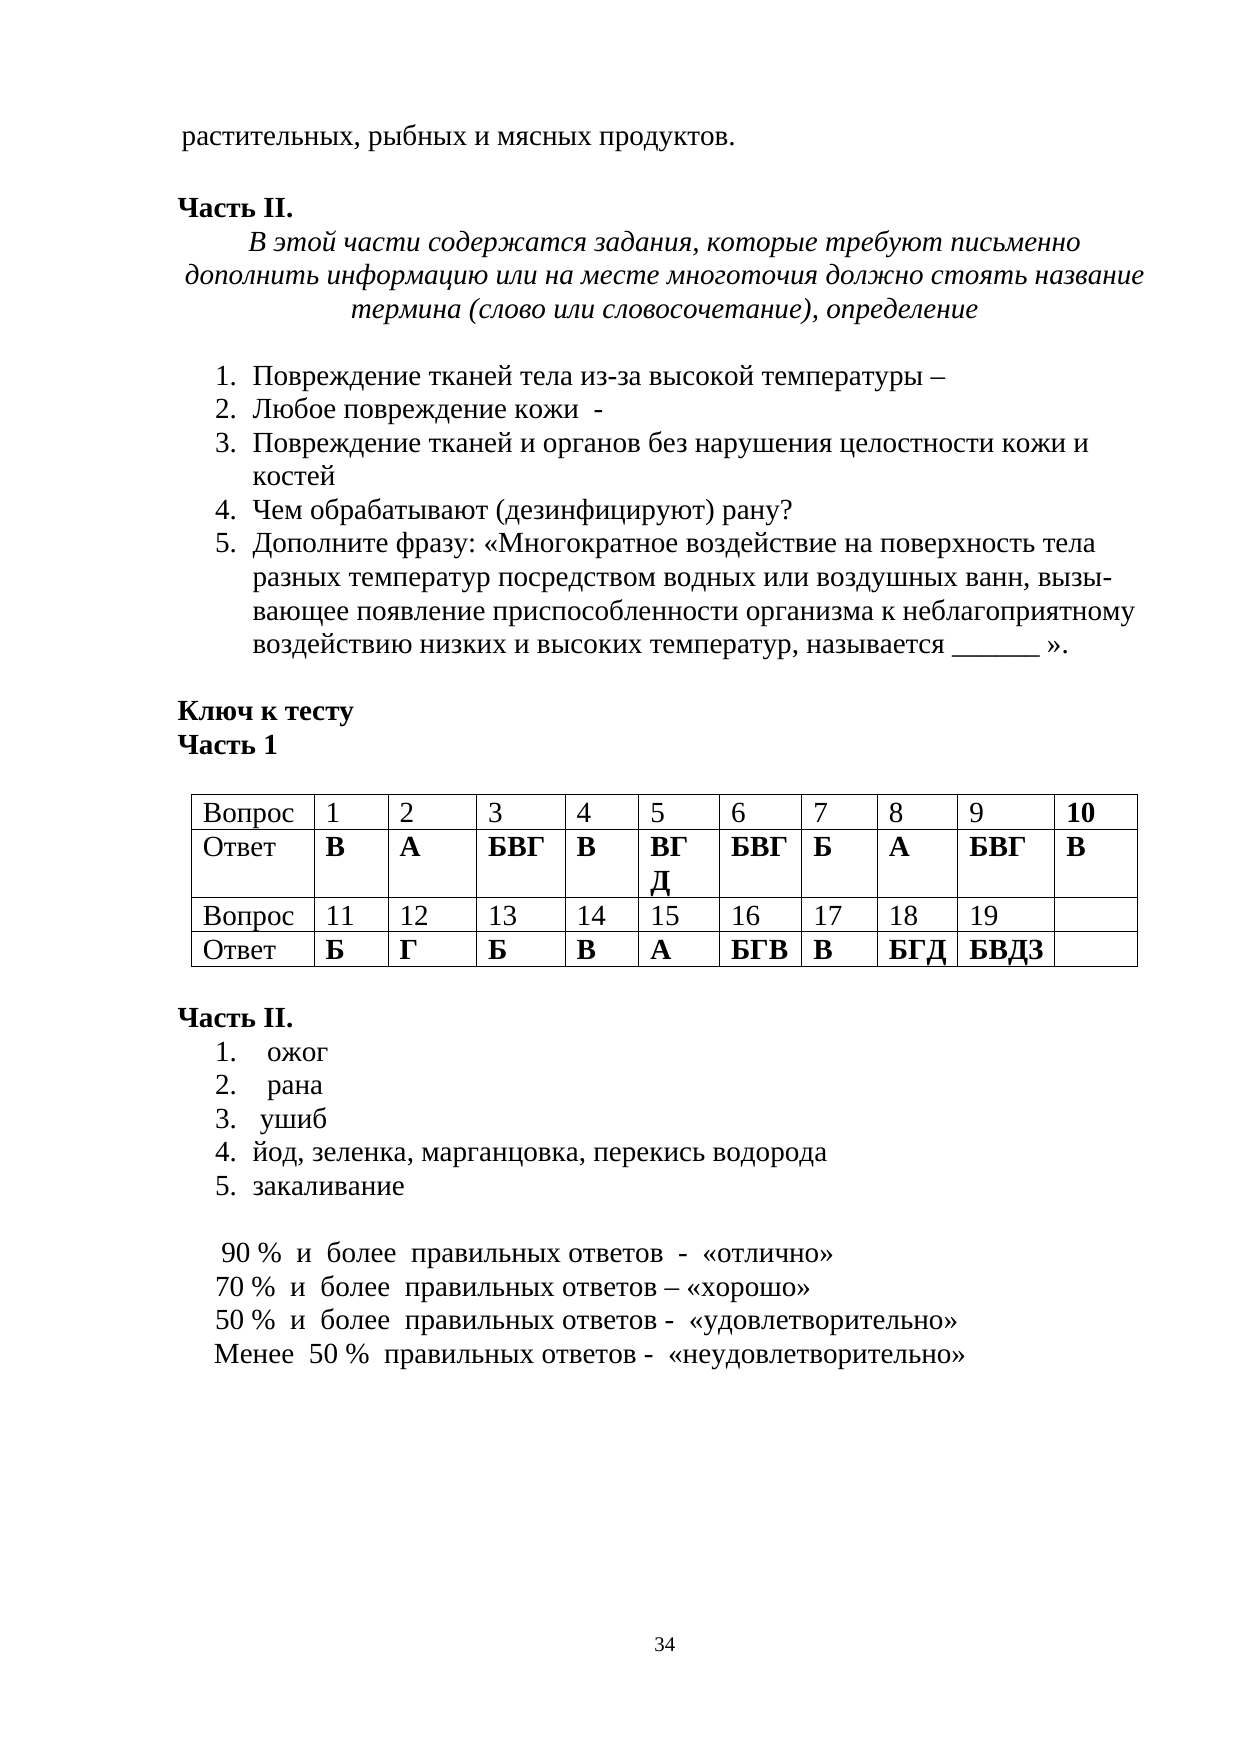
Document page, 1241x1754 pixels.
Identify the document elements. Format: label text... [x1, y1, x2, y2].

table_header 10 [1055, 795, 1137, 828]
table_cell Ответ [192, 932, 314, 966]
list Повреждение тканей тела из-за высокой температуры – [215, 358, 1152, 391]
table_cell А [389, 830, 476, 897]
table_header Вопрос [192, 795, 314, 828]
list ожог [215, 1034, 1152, 1067]
list Дополните фразу: «Многократное воздействие на поверхность тела разных температур посредством водных или воздушных ванн, вызывающее появление приспособленности организма к неблагоприятному воздействию низких и высоких температур, называется ______ ». [215, 526, 1152, 660]
list ушиб [215, 1101, 1152, 1134]
table_cell 16 [720, 898, 801, 931]
table_header 3 [477, 795, 565, 828]
table_cell БГД [878, 932, 957, 966]
table_header 7 [802, 795, 877, 828]
table_header 6 [720, 795, 801, 828]
table_cell Б [802, 830, 877, 897]
table_cell В [802, 932, 877, 966]
table_cell 13 [477, 898, 565, 931]
text 50 % и более правильных ответов - «удовлетворительно» [215, 1302, 1152, 1336]
table_cell А [878, 830, 957, 897]
table_cell 12 [389, 898, 476, 931]
table_cell 11 [315, 898, 388, 931]
text Часть II. [177, 190, 1152, 224]
text 70 % и более правильных ответов – «хорошо» [215, 1269, 1152, 1302]
text Менее 50 % правильных ответов - «неудовлетворительно» [177, 1336, 1152, 1369]
list Любое повреждение кожи - [215, 391, 1152, 425]
table_cell 14 [566, 898, 638, 931]
table_cell БГВ [720, 932, 801, 966]
table_cell В [1055, 830, 1137, 897]
table_cell Б [477, 932, 565, 966]
text 90 % и более правильных ответов - «отлично» [177, 1235, 1152, 1269]
table_cell БВГ [958, 830, 1054, 897]
table_cell БВГ [477, 830, 565, 897]
text В этой части содержатся задания, которые требуют письменно дополнить информацию или на месте многоточия должно стоять название термина (слово или словосочетание), определение [177, 224, 1152, 324]
table_cell БВДЗ [958, 932, 1054, 966]
list закаливание [215, 1168, 1152, 1202]
list Повреждение тканей и органов без нарушения целостности кожи и костей [215, 425, 1152, 492]
table_cell 18 [878, 898, 957, 931]
text Часть 1 [177, 727, 1152, 760]
text Ключ к тесту [177, 693, 1152, 727]
table_cell 19 [958, 898, 1054, 931]
list йод, зеленка, марганцовка, перекись водорода [215, 1134, 1152, 1168]
table_header 4 [566, 795, 638, 828]
table_cell [1055, 932, 1137, 966]
table_cell Ответ [192, 830, 314, 897]
table_cell БВГ [720, 830, 801, 897]
list Чем обрабатывают (дезинфицируют) рану? [215, 492, 1152, 526]
table_header 2 [389, 795, 476, 828]
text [177, 118, 1152, 152]
table_header 5 [639, 795, 719, 828]
table_header 1 [315, 795, 388, 828]
table_cell 17 [802, 898, 877, 931]
table_header 8 [878, 795, 957, 828]
table_cell ВГД [639, 830, 719, 897]
table_cell В [566, 830, 638, 897]
table_cell [1055, 898, 1137, 931]
table_cell 15 [639, 898, 719, 931]
table_header 9 [958, 795, 1054, 828]
text Часть II. [177, 1000, 1152, 1034]
table_cell Вопрос [192, 898, 314, 931]
table_cell А [639, 932, 719, 966]
table_cell Б [315, 932, 388, 966]
list рана [215, 1067, 1152, 1101]
table_cell В [566, 932, 638, 966]
table_cell В [315, 830, 388, 897]
table_cell Г [389, 932, 476, 966]
